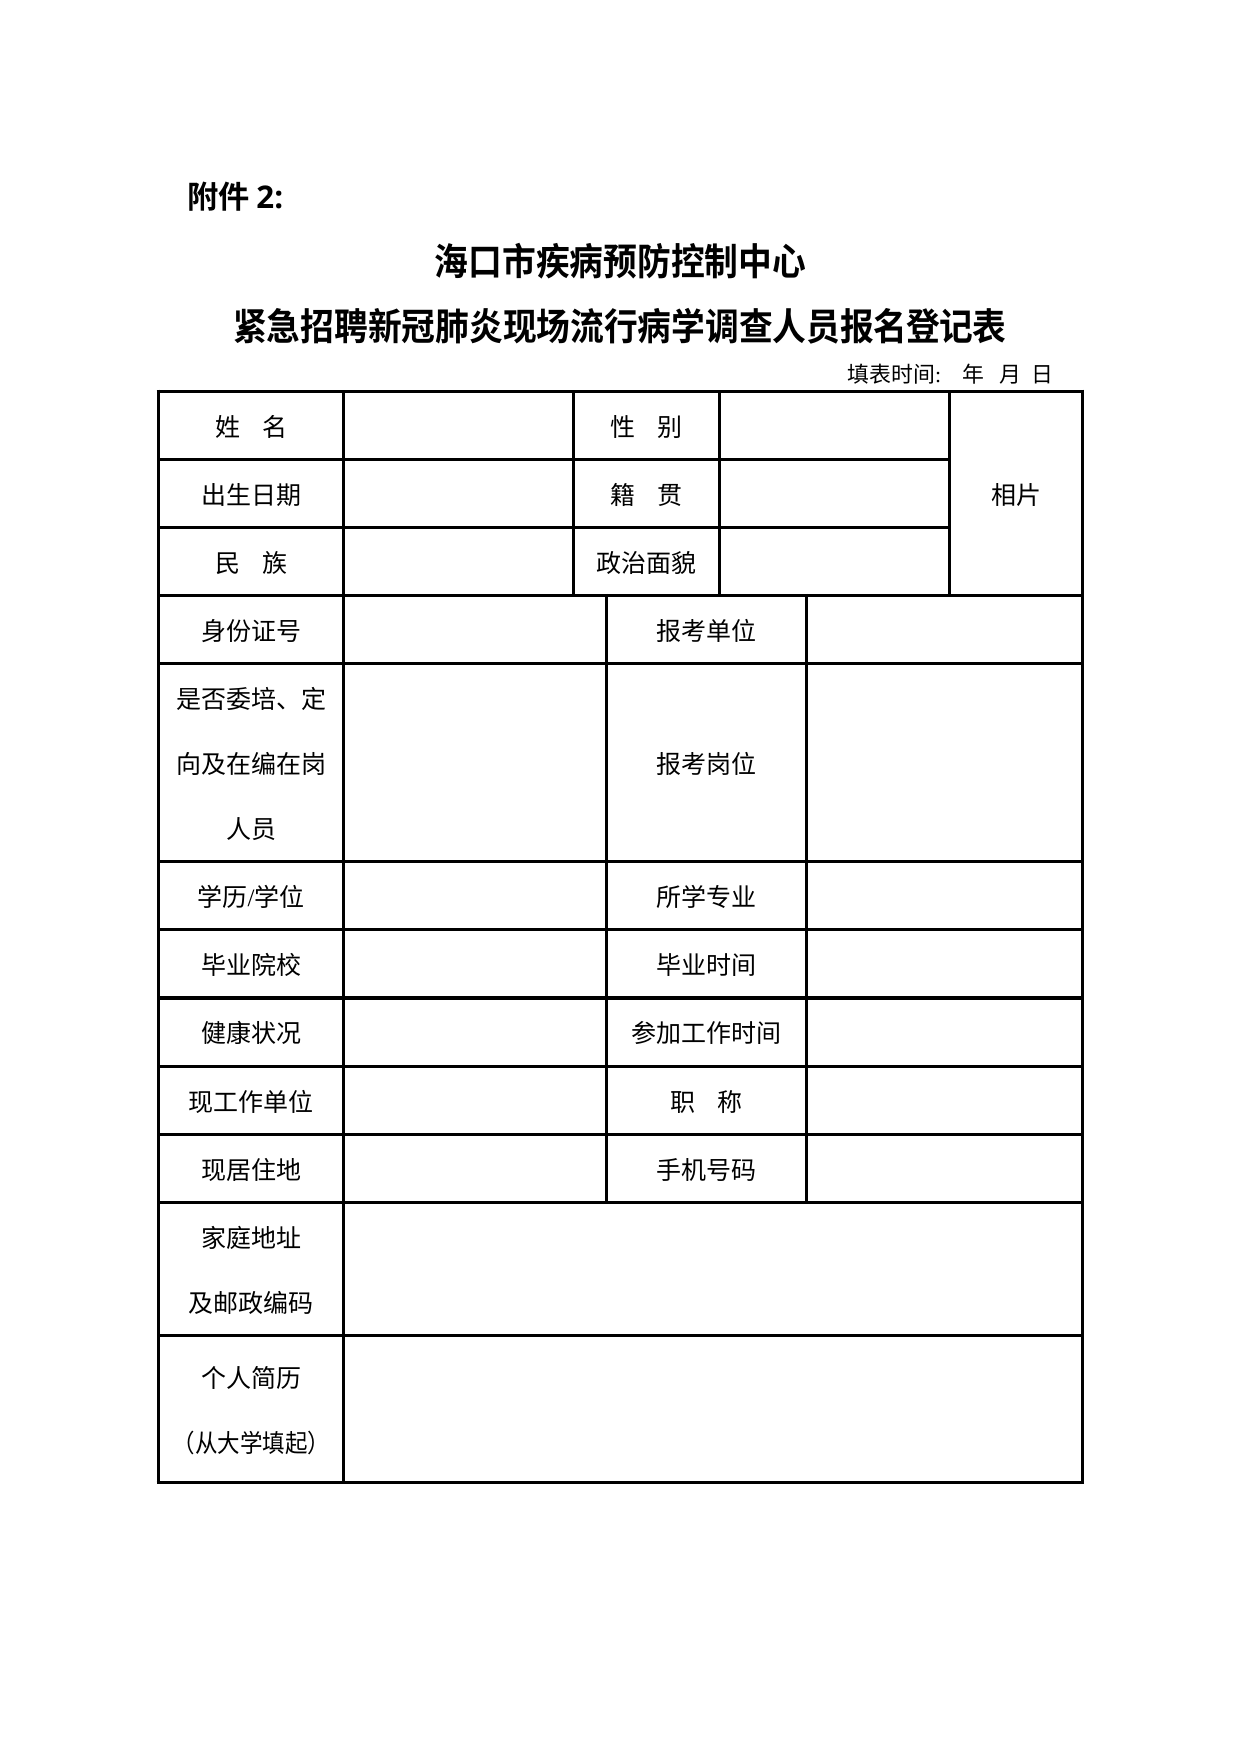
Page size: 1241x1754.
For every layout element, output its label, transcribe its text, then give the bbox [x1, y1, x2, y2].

table_cell 毕业院校 [160, 931, 342, 996]
table_cell [345, 1337, 1081, 1481]
table_cell 家庭地址 及邮政编码 [160, 1204, 342, 1334]
table_cell [808, 1000, 1081, 1064]
table_cell 毕业时间 [608, 931, 805, 996]
table_cell 民 族 [160, 529, 342, 594]
table_cell 个人简历 （从大学填起） [160, 1337, 342, 1481]
table_cell 身份证号 [160, 597, 342, 662]
table_cell 参加工作时间 [608, 1000, 805, 1064]
table_header [721, 393, 948, 458]
table_header 相片 [951, 393, 1081, 594]
table_cell [345, 1000, 605, 1064]
table_cell 学历/学位 [160, 863, 342, 928]
table_cell [345, 529, 572, 594]
text 填表时间: 年 月 日 [187, 357, 1053, 389]
table_cell [345, 461, 572, 526]
table_cell [345, 931, 605, 996]
table_cell [721, 461, 948, 526]
table_cell 报考岗位 [608, 665, 805, 860]
table_cell 现居住地 [160, 1136, 342, 1201]
table_cell [345, 665, 605, 860]
table_header [345, 393, 572, 458]
table_cell 健康状况 [160, 1000, 342, 1064]
table_header 性 别 [575, 393, 718, 458]
table_cell [345, 1204, 1081, 1334]
table_cell [808, 931, 1081, 996]
text 海口市疾病预防控制中心 [187, 227, 1053, 292]
table_cell [345, 863, 605, 928]
table_cell 政治面貌 [575, 529, 718, 594]
text 紧急招聘新冠肺炎现场流行病学调查人员报名登记表 [187, 292, 1053, 357]
table_cell 是否委培、定向及在编在岗人员 [160, 665, 342, 860]
table_cell 报考单位 [608, 597, 805, 662]
table_header 姓 名 [160, 393, 342, 458]
table_cell [808, 1068, 1081, 1133]
table_cell [808, 665, 1081, 860]
table_cell [345, 597, 605, 662]
table_cell 现工作单位 [160, 1068, 342, 1133]
table_cell [808, 597, 1081, 662]
table_cell [808, 1136, 1081, 1201]
table_cell [721, 529, 948, 594]
table_cell 籍 贯 [575, 461, 718, 526]
table_cell [345, 1136, 605, 1201]
table_cell 手机号码 [608, 1136, 805, 1201]
table_cell [345, 1068, 605, 1133]
text 附件2: [187, 162, 1053, 227]
table_cell 职 称 [608, 1068, 805, 1133]
table_cell 所学专业 [608, 863, 805, 928]
table_cell 出生日期 [160, 461, 342, 526]
table_cell [808, 863, 1081, 928]
